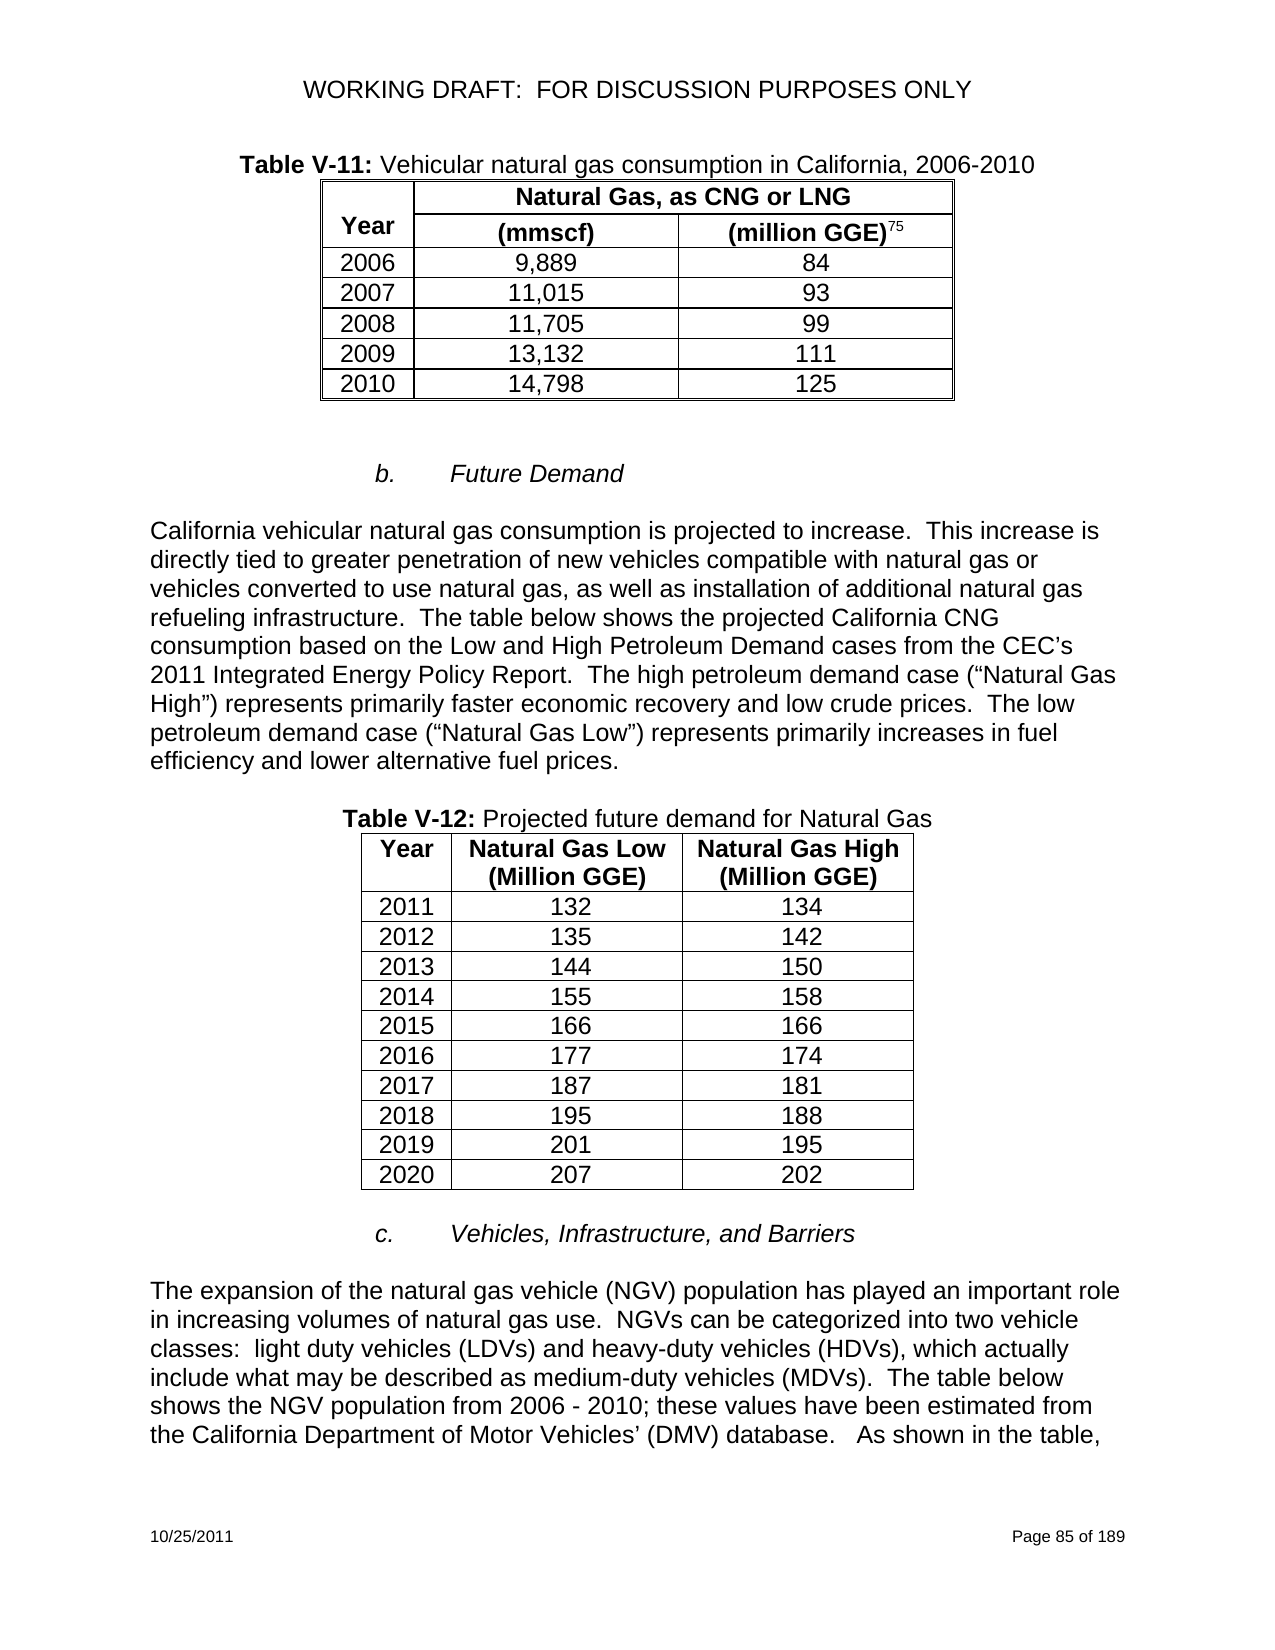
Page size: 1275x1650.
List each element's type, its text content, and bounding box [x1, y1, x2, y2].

table_cell 207 [452, 1160, 682, 1189]
table_header Year [323, 182, 413, 247]
table_cell 202 [683, 1160, 913, 1189]
table_cell 2018 [362, 1101, 451, 1129]
table_cell (mmscf) [415, 215, 678, 247]
table_cell 2007 [323, 278, 413, 307]
table_cell 2014 [362, 981, 451, 1010]
table_cell 181 [683, 1071, 913, 1099]
table_cell 134 [683, 892, 913, 921]
table_cell 132 [452, 892, 682, 921]
table_cell 2012 [362, 922, 451, 951]
table_cell 135 [452, 922, 682, 951]
subtitle c. Vehicles, Infrastructure, and Barriers [375, 1219, 1125, 1247]
table_cell 2019 [362, 1130, 451, 1159]
table_cell 158 [683, 981, 913, 1010]
table_cell 2006 [323, 248, 413, 277]
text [150, 1276, 1125, 1449]
table_cell 14,798 [415, 370, 678, 398]
table_cell 188 [683, 1101, 913, 1129]
table_cell 2010 [323, 370, 413, 398]
table_header Natural Gas Low (Million GGE) [452, 834, 682, 891]
table_cell 11,015 [415, 278, 678, 307]
table_header Natural Gas, as CNG or LNG [415, 182, 952, 213]
table_cell 2020 [362, 1160, 451, 1189]
table_cell 11,705 [415, 309, 678, 337]
table_cell 144 [452, 952, 682, 980]
table_cell 177 [452, 1041, 682, 1070]
subtitle b. Future Demand [375, 459, 1125, 487]
table_cell 2008 [323, 309, 413, 337]
table_cell 142 [683, 922, 913, 951]
table_header Year [362, 834, 451, 891]
table_cell 187 [452, 1071, 682, 1099]
table_cell 2015 [362, 1011, 451, 1040]
text Table V-12: Projected future demand for Natural Gas [150, 804, 1125, 832]
table_cell 195 [683, 1130, 913, 1159]
table_cell 2016 [362, 1041, 451, 1070]
table_cell 166 [452, 1011, 682, 1040]
table_cell 2013 [362, 952, 451, 980]
table_cell 2009 [323, 339, 413, 368]
table_cell 150 [683, 952, 913, 980]
table_header Natural Gas High (Million GGE) [683, 834, 913, 891]
table_cell 2017 [362, 1071, 451, 1099]
table_cell 174 [683, 1041, 913, 1070]
table_cell 93 [679, 278, 952, 307]
table_cell 201 [452, 1130, 682, 1159]
table_cell 166 [683, 1011, 913, 1040]
table_cell 2011 [362, 892, 451, 921]
table_cell (million GGE) [679, 215, 952, 247]
table_cell 99 [679, 309, 952, 337]
table_cell 9,889 [415, 248, 678, 277]
table_cell 125 [679, 370, 952, 398]
table_cell 84 [679, 248, 952, 277]
table_cell 111 [679, 339, 952, 368]
table_cell 155 [452, 981, 682, 1010]
table_cell 13,132 [415, 339, 678, 368]
table_cell 195 [452, 1101, 682, 1129]
text Table V-11: Vehicular natural gas consumption in California, 2006-2010 [150, 150, 1125, 179]
text California vehicular natural gas consumption is projected to increase. This increase is directly tied to greater penetration of new vehicles compatible with natural gas or vehicles converted to use natural gas, as well as installation of additional natural gas refueling infrastructure. The table below shows the projected California CNG consumption based on the Low and High Petroleum Demand cases from the CEC’s 2011 Integrated Energy Policy Report. The high petroleum demand case (“Natural Gas High”) represents primarily faster economic recovery and low crude prices. The low petroleum demand case (“Natural Gas Low”) represents primarily increases in fuel efficiency and lower alternative fuel prices. [150, 516, 1125, 775]
